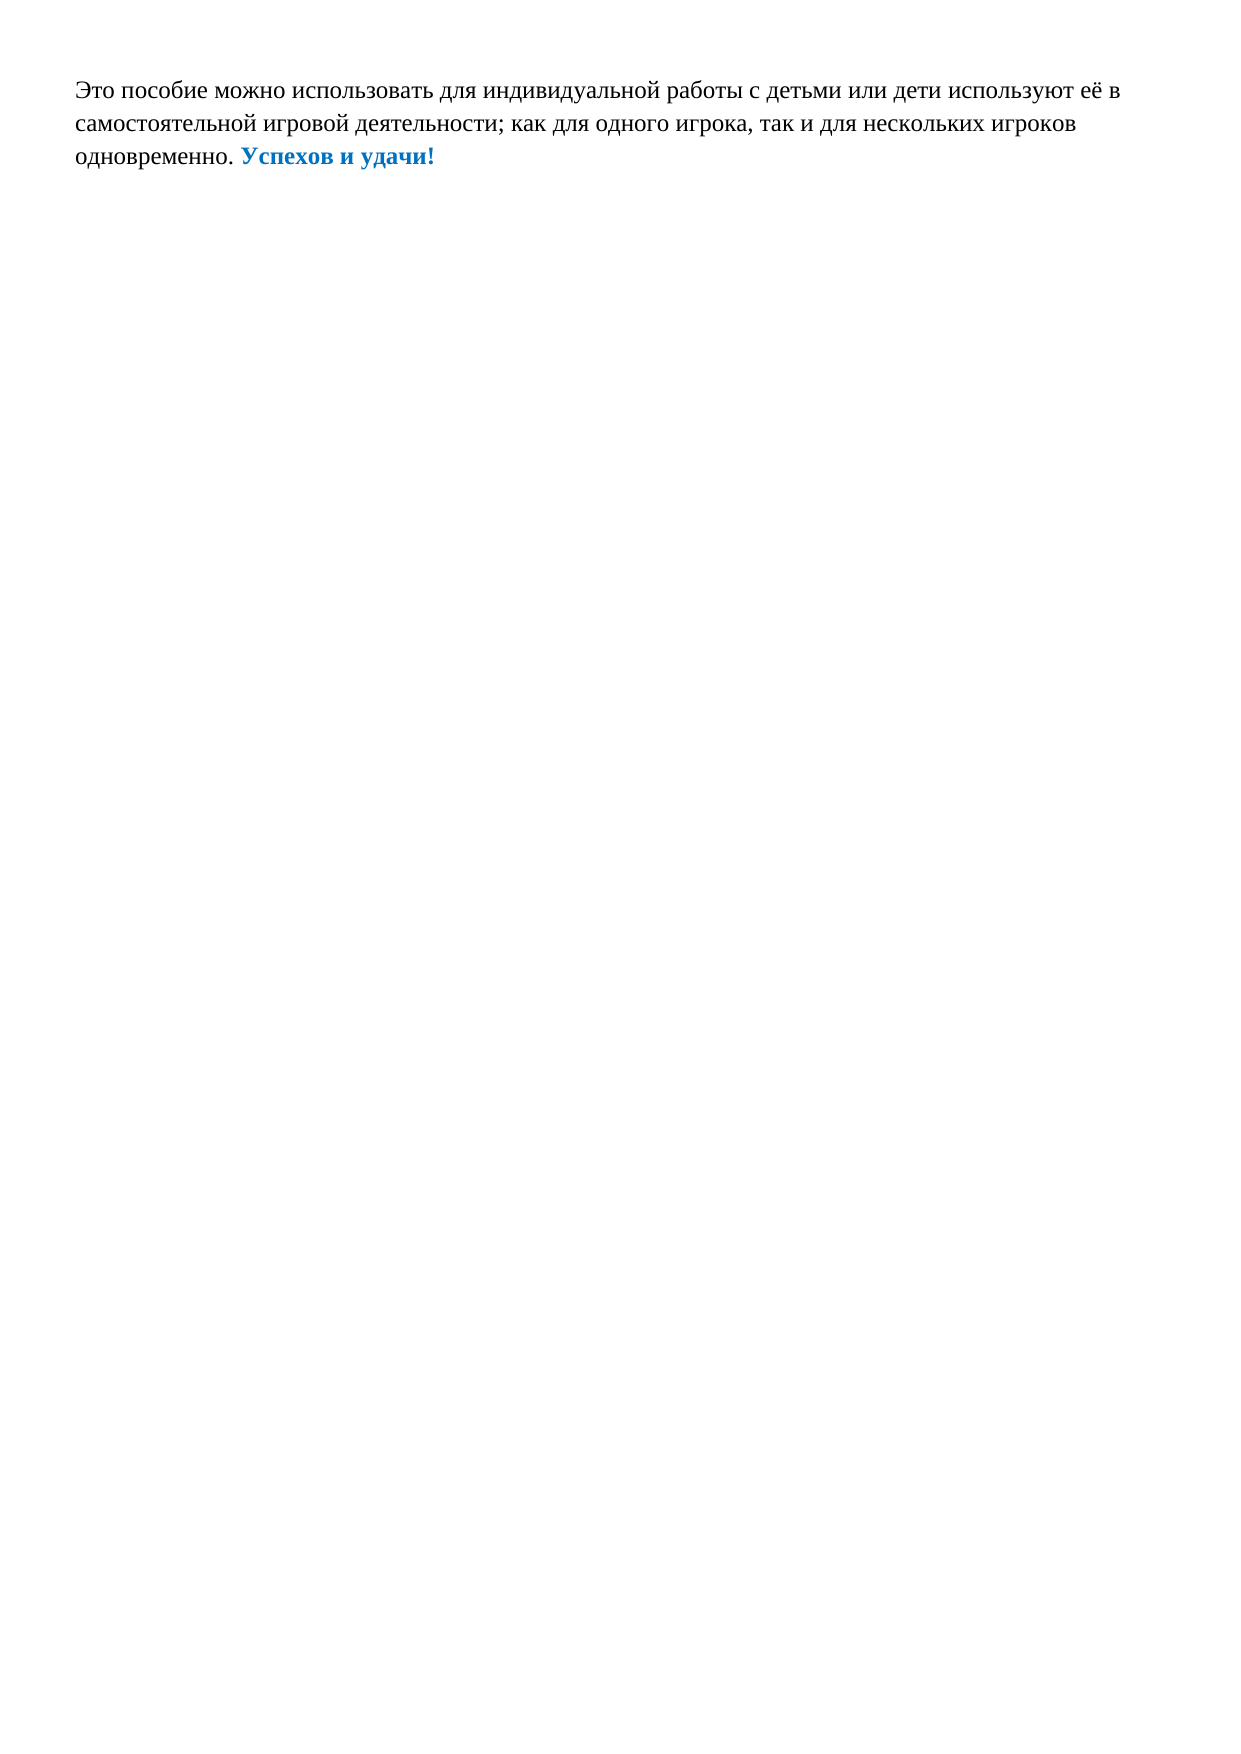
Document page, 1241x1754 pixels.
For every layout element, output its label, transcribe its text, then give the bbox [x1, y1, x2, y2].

text Это пособие можно использовать для индивидуальной работы с детьми или дети используют её в самостоятельной игровой деятельности; как для одного игрока, так и для нескольких игроков одновременно. Успехов и удачи! [75, 75, 1165, 170]
